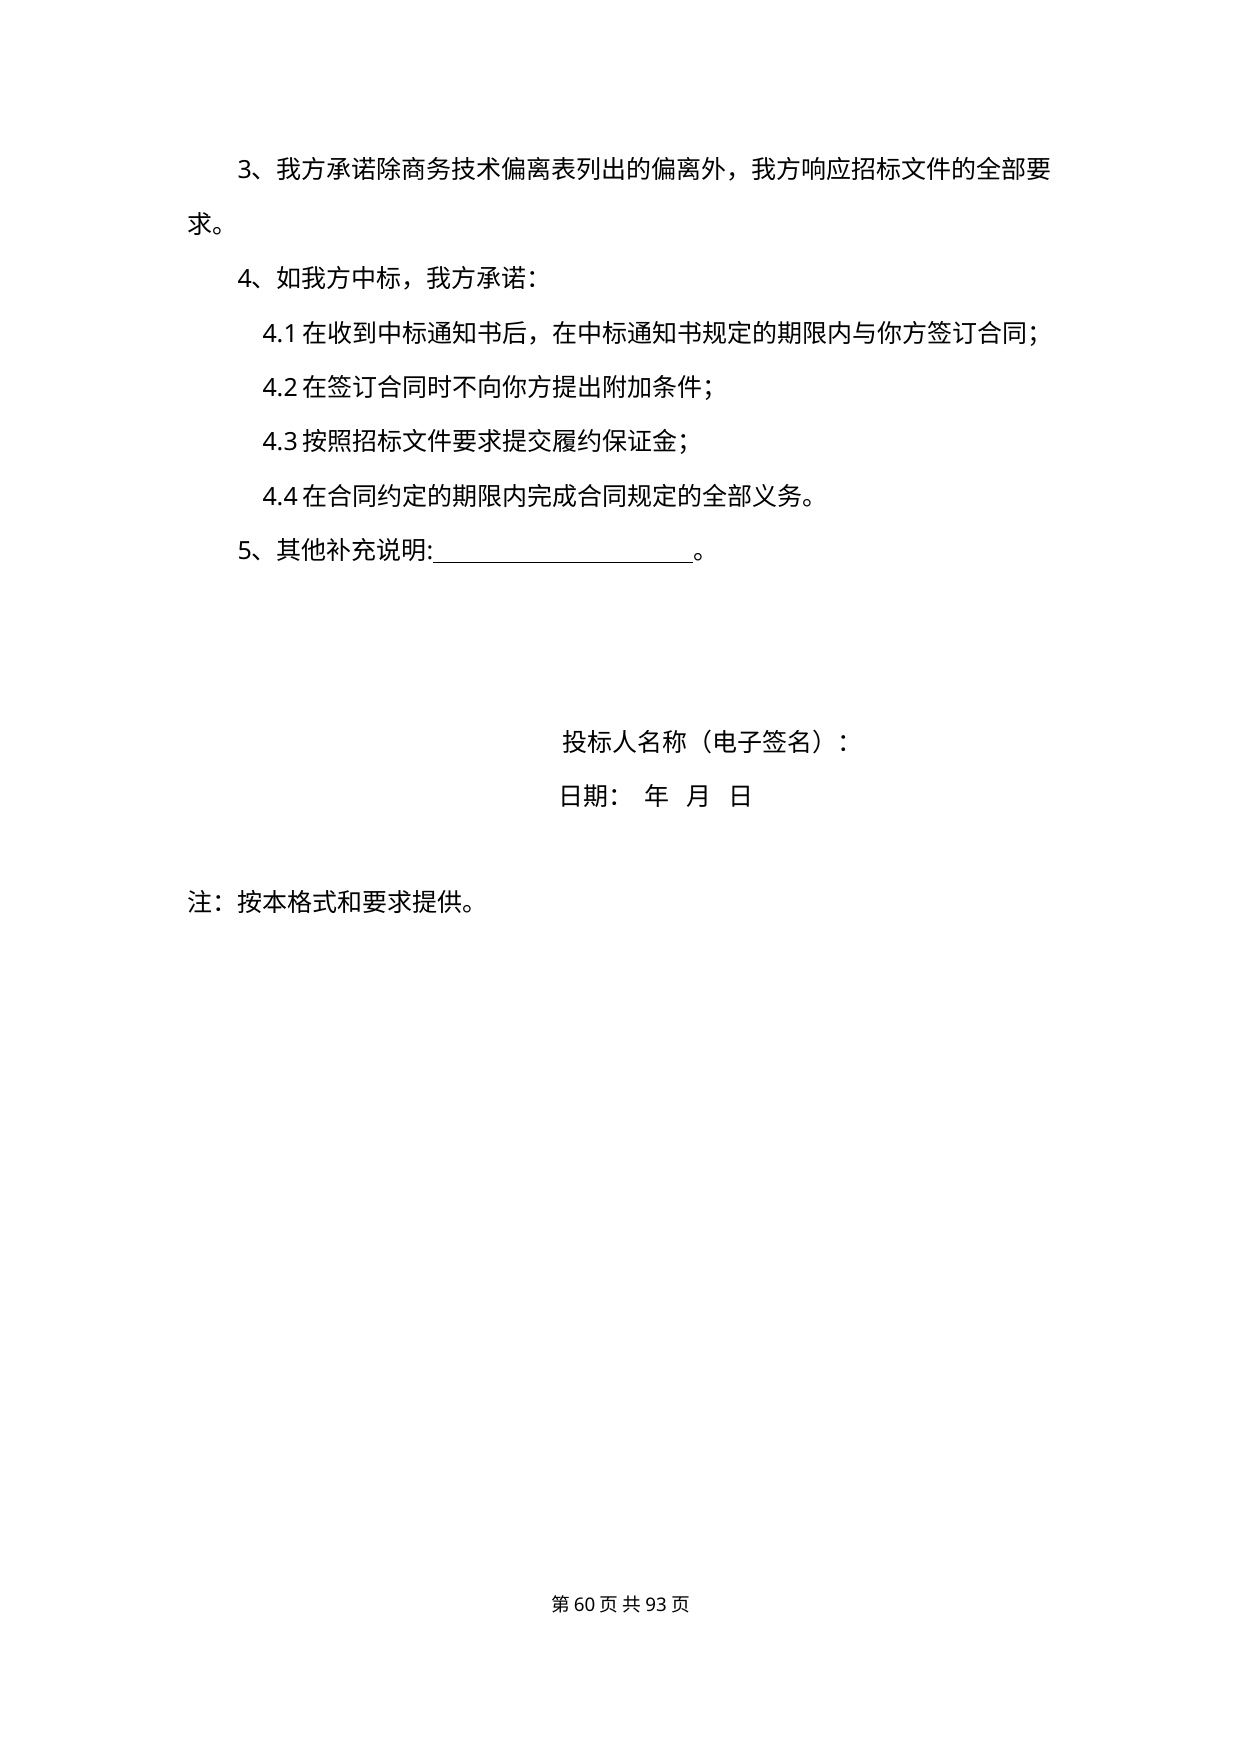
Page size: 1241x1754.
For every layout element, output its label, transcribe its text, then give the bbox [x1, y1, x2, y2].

text 注：按本格式和要求提供。 [187, 882, 1009, 918]
text 日期： 年 月 日 [187, 777, 1053, 813]
text 4.4在合同约定的期限内完成合同规定的全部义务。 [212, 476, 1053, 512]
text 5、其他补充说明: 。 [187, 531, 1053, 567]
text 4.2在签订合同时不向你方提出附加条件； [212, 367, 1053, 404]
text 投标人名称（电子签名）： [187, 722, 1053, 759]
text 4、如我方中标，我方承诺： [187, 259, 1053, 295]
text 4.3按照招标文件要求提交履约保证金； [212, 422, 1053, 458]
text 4.1在收到中标通知书后，在中标通知书规定的期限内与你方签订合同； [212, 313, 1053, 349]
text 3、我方承诺除商务技术偏离表列出的偏离外，我方响应招标文件的全部要求。 [187, 150, 1053, 241]
